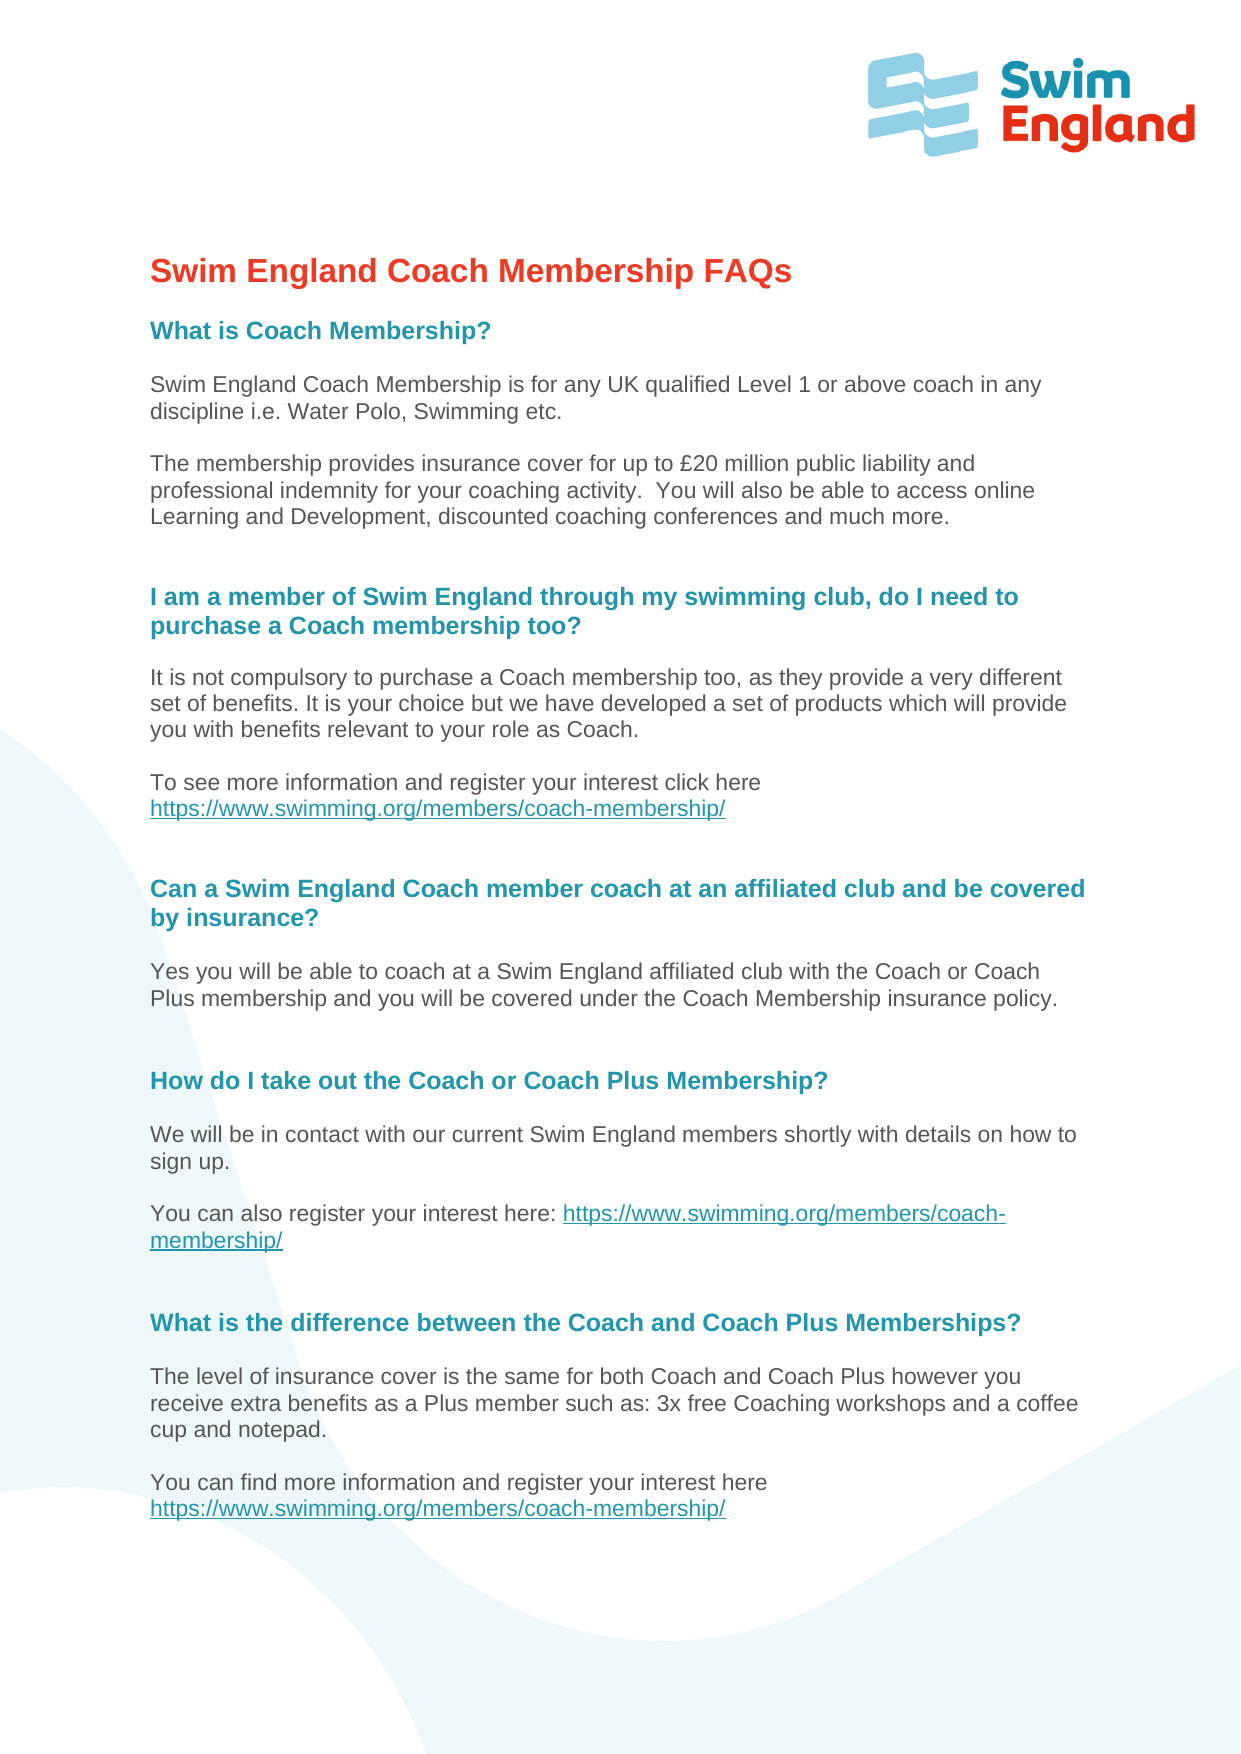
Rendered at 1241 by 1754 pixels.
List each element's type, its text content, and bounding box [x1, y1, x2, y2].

text You can find more information and register your interest here https://www.swimming.org/members/coach-membership/ [150, 1469, 1090, 1521]
text Swim England Coach Membership is for any UK qualified Level 1 or above coach in any discipline i.e. Water Polo, Swimming etc. [150, 371, 1090, 424]
text I am a member of Swim England through my swimming club, do I need to purchase a Coach membership too? [150, 582, 1090, 640]
text How do I take out the Coach or Coach Plus Membership? [150, 1066, 1090, 1095]
text What is Coach Membership? [150, 316, 1090, 345]
text It is not compulsory to purchase a Coach membership too, as they provide a very different set of benefits. It is your choice but we have developed a set of products which will provide you with benefits relevant to your role as Coach. [150, 664, 1090, 743]
text The membership provides insurance cover for up to £20 million public liability and professional indemnity for your coaching activity. You will also be able to access online Learning and Development, discounted coaching conferences and much more. [150, 450, 1090, 529]
text Swim England Coach Membership FAQs [150, 251, 1090, 290]
text The level of insurance cover is the same for both Coach and Coach Plus however you receive extra benefits as a Plus member such as: 3x free Coaching workshops and a coffee cup and notepad. [150, 1363, 1090, 1442]
text Can a Swim England Coach member coach at an affiliated club and be covered by insurance? [150, 874, 1090, 932]
text Yes you will be able to coach at a Swim England affiliated club with the Coach or Coach Plus membership and you will be covered under the Coach Membership insurance policy. [150, 958, 1090, 1011]
text What is the difference between the Coach and Coach Plus Memberships? [150, 1308, 1090, 1337]
text You can also register your interest here: https://www.swimming.org/members/coach-membership/ [150, 1200, 1090, 1253]
text We will be in contact with our current Swim England members shortly with details on how to sign up. [150, 1121, 1090, 1174]
picture [0, 0, 1241, 1754]
text To see more information and register your interest click here https://www.swimming.org/members/coach-membership/ [150, 769, 1090, 822]
